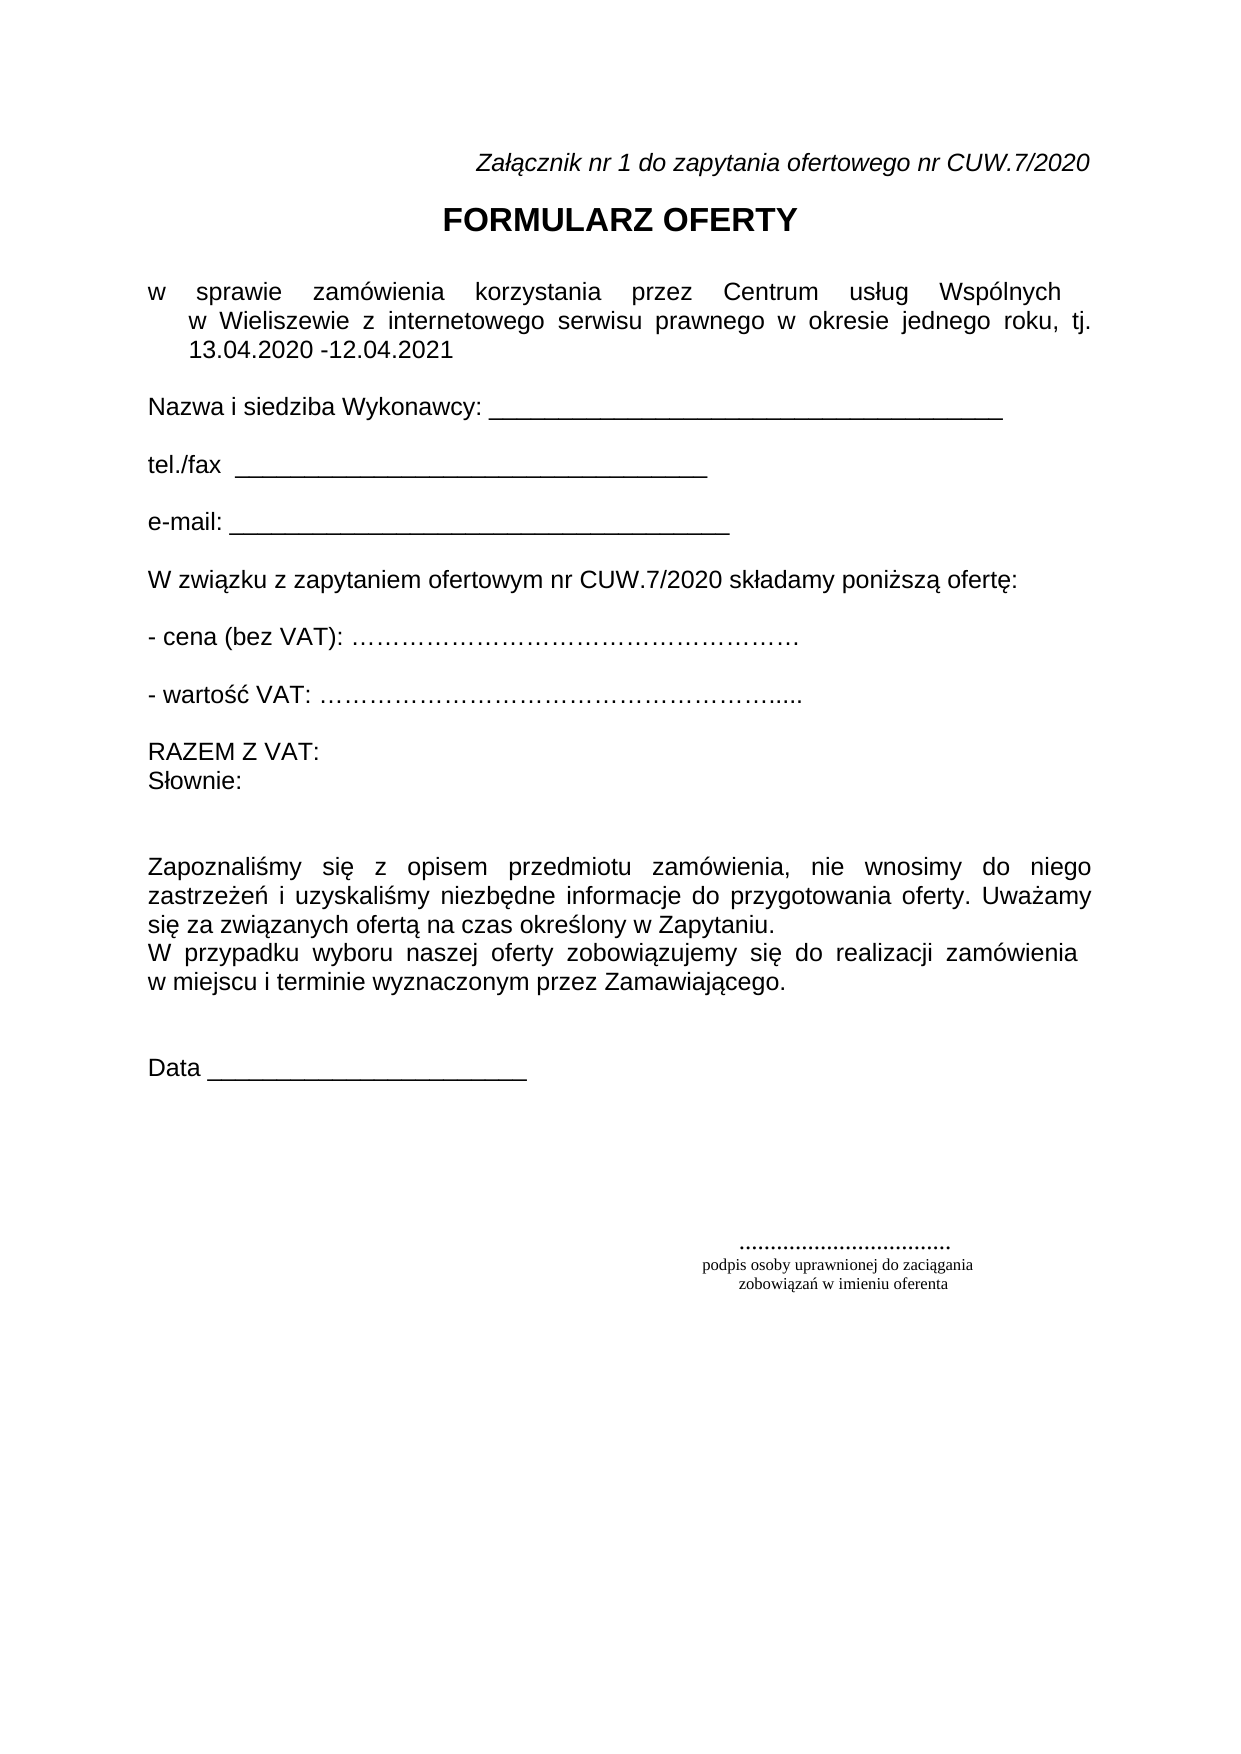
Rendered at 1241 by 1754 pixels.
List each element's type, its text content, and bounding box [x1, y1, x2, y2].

text - wartość VAT: ………………………………………………..... [148, 680, 1093, 708]
text RAZEM Z VAT: [148, 737, 1093, 766]
text podpis osoby uprawnionej do zaciągania [664, 1255, 1093, 1274]
text tel./fax __________________________________ [148, 450, 1093, 478]
text FORMULARZ OFERTY [148, 200, 1093, 239]
text w sprawie zamówienia korzystania przez Centrum usług Wspólnych w Wieliszewie z internetowego serwisu prawnego w okresie jednego roku, tj. 13.04.2020 -12.04.2021 [148, 277, 1093, 363]
text e-mail: ____________________________________ [148, 507, 1093, 536]
text W przypadku wyboru naszej oferty zobowiązujemy się do realizacji zamówienia w miejscu i terminie wyznaczonym przez Zamawiającego. [148, 938, 1093, 996]
text Data _______________________ [148, 1053, 1093, 1082]
text W związku z zapytaniem ofertowym nr CUW.7/2020 składamy poniższą ofertę: [148, 565, 1093, 593]
text .................................. [738, 1226, 1093, 1255]
text zobowiązań w imieniu oferenta [738, 1274, 1093, 1293]
text Załącznik nr 1 do zapytania ofertowego nr CUW.7/2020 [148, 148, 1093, 176]
text - cena (bez VAT): ……………………………………………… [148, 622, 1093, 651]
text Nazwa i siedziba Wykonawcy: _____________________________________ [148, 392, 1093, 421]
text Słownie: [148, 766, 1093, 795]
text Zapoznaliśmy się z opisem przedmiotu zamówienia, nie wnosimy do niego zastrzeżeń i uzyskaliśmy niezbędne informacje do przygotowania oferty. Uważamy się za związanych ofertą na czas określony w Zapytaniu. [148, 852, 1093, 938]
